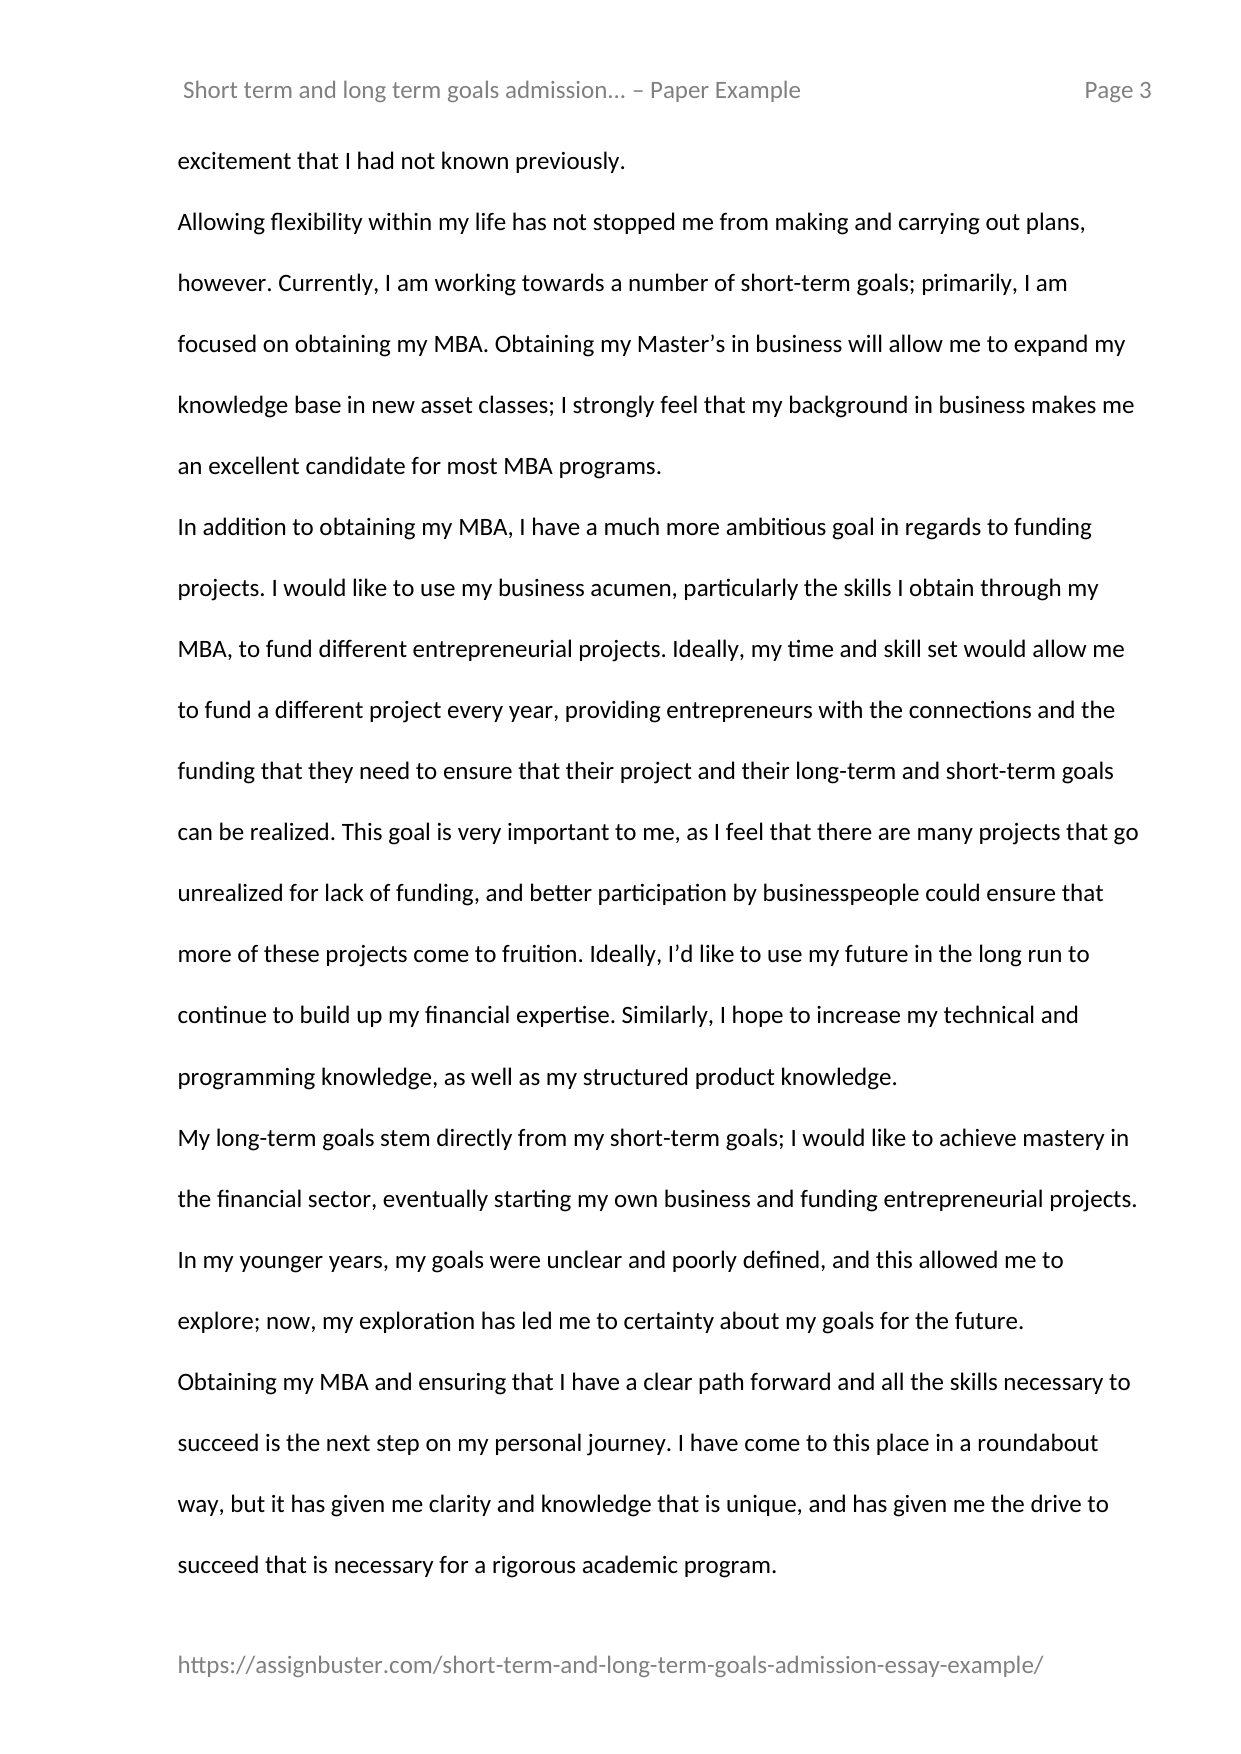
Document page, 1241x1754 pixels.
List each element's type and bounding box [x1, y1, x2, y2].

text [177, 145, 1152, 1579]
